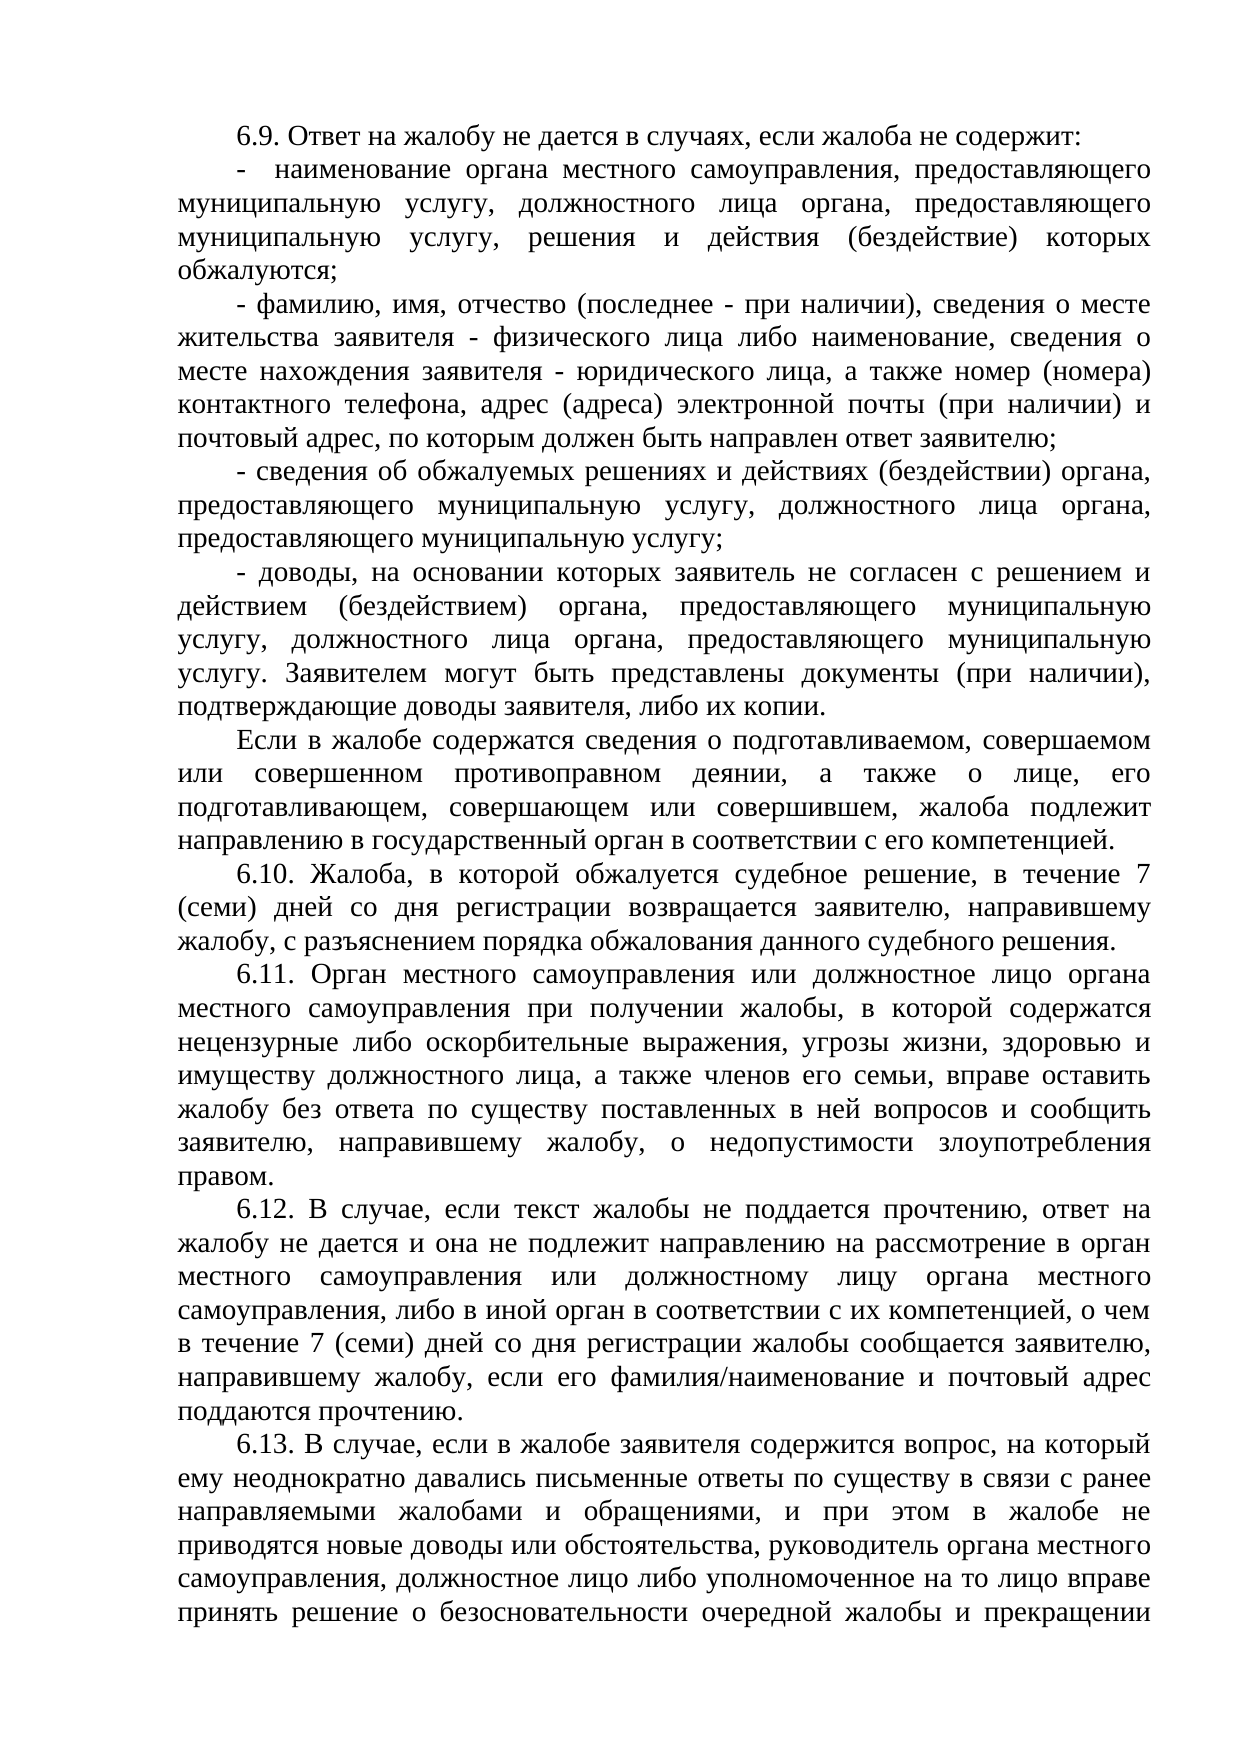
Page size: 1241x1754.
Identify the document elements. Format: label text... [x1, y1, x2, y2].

text 6.12. В случае, если текст жалобы не поддается прочтению, ответ на жалобу не дается и она не подлежит направлению на рассмотрение в орган местного самоуправления или должностному лицу органа местного самоуправления, либо в иной орган в соответствии с их компетенцией, о чем в течение 7 (семи) дней со дня регистрации жалобы сообщается заявителю, направившему жалобу, если его фамилия/наименование и почтовый адрес поддаются прочтению. [177, 1191, 1152, 1426]
text - доводы, на основании которых заявитель не согласен с решением и действием (бездействием) органа, предоставляющего муниципальную услугу, должностного лица органа, предоставляющего муниципальную услугу. Заявителем могут быть представлены документы (при наличии), подтверждающие доводы заявителя, либо их копии. [177, 554, 1152, 722]
text 6.10. Жалоба, в которой обжалуется судебное решение, в течение 7 (семи) дней со дня регистрации возвращается заявителю, направившему жалобу, с разъяснением порядка обжалования данного судебного решения. [177, 856, 1152, 957]
text Если в жалобе содержатся сведения о подготавливаемом, совершаемом или совершенном противоправном деянии, а также о лице, его подготавливающем, совершающем или совершившем, жалоба подлежит направлению в государственный орган в соответствии с его компетенцией. [177, 722, 1152, 856]
text - фамилию, имя, отчество (последнее - при наличии), сведения о месте жительства заявителя - физического лица либо наименование, сведения о месте нахождения заявителя - юридического лица, а также номер (номера) контактного телефона, адрес (адреса) электронной почты (при наличии) и почтовый адрес, по которым должен быть направлен ответ заявителю; [177, 286, 1152, 453]
text 6.11. Орган местного самоуправления или должностное лицо органа местного самоуправления при получении жалобы, в которой содержатся нецензурные либо оскорбительные выражения, угрозы жизни, здоровью и имуществу должностного лица, а также членов его семьи, вправе оставить жалобу без ответа по существу поставленных в ней вопросов и сообщить заявителю, направившему жалобу, о недопустимости злоупотребления правом. [177, 957, 1152, 1191]
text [177, 1426, 1152, 1627]
text - наименование органа местного самоуправления, предоставляющего муниципальную услугу, должностного лица органа, предоставляющего муниципальную услугу, решения и действия (бездействие) которых обжалуются; [177, 152, 1152, 286]
text - сведения об обжалуемых решениях и действиях (бездействии) органа, предоставляющего муниципальную услугу, должностного лица органа, предоставляющего муниципальную услугу; [177, 453, 1152, 554]
text 6.9. Ответ на жалобу не дается в случаях, если жалоба не содержит: [177, 118, 1152, 152]
